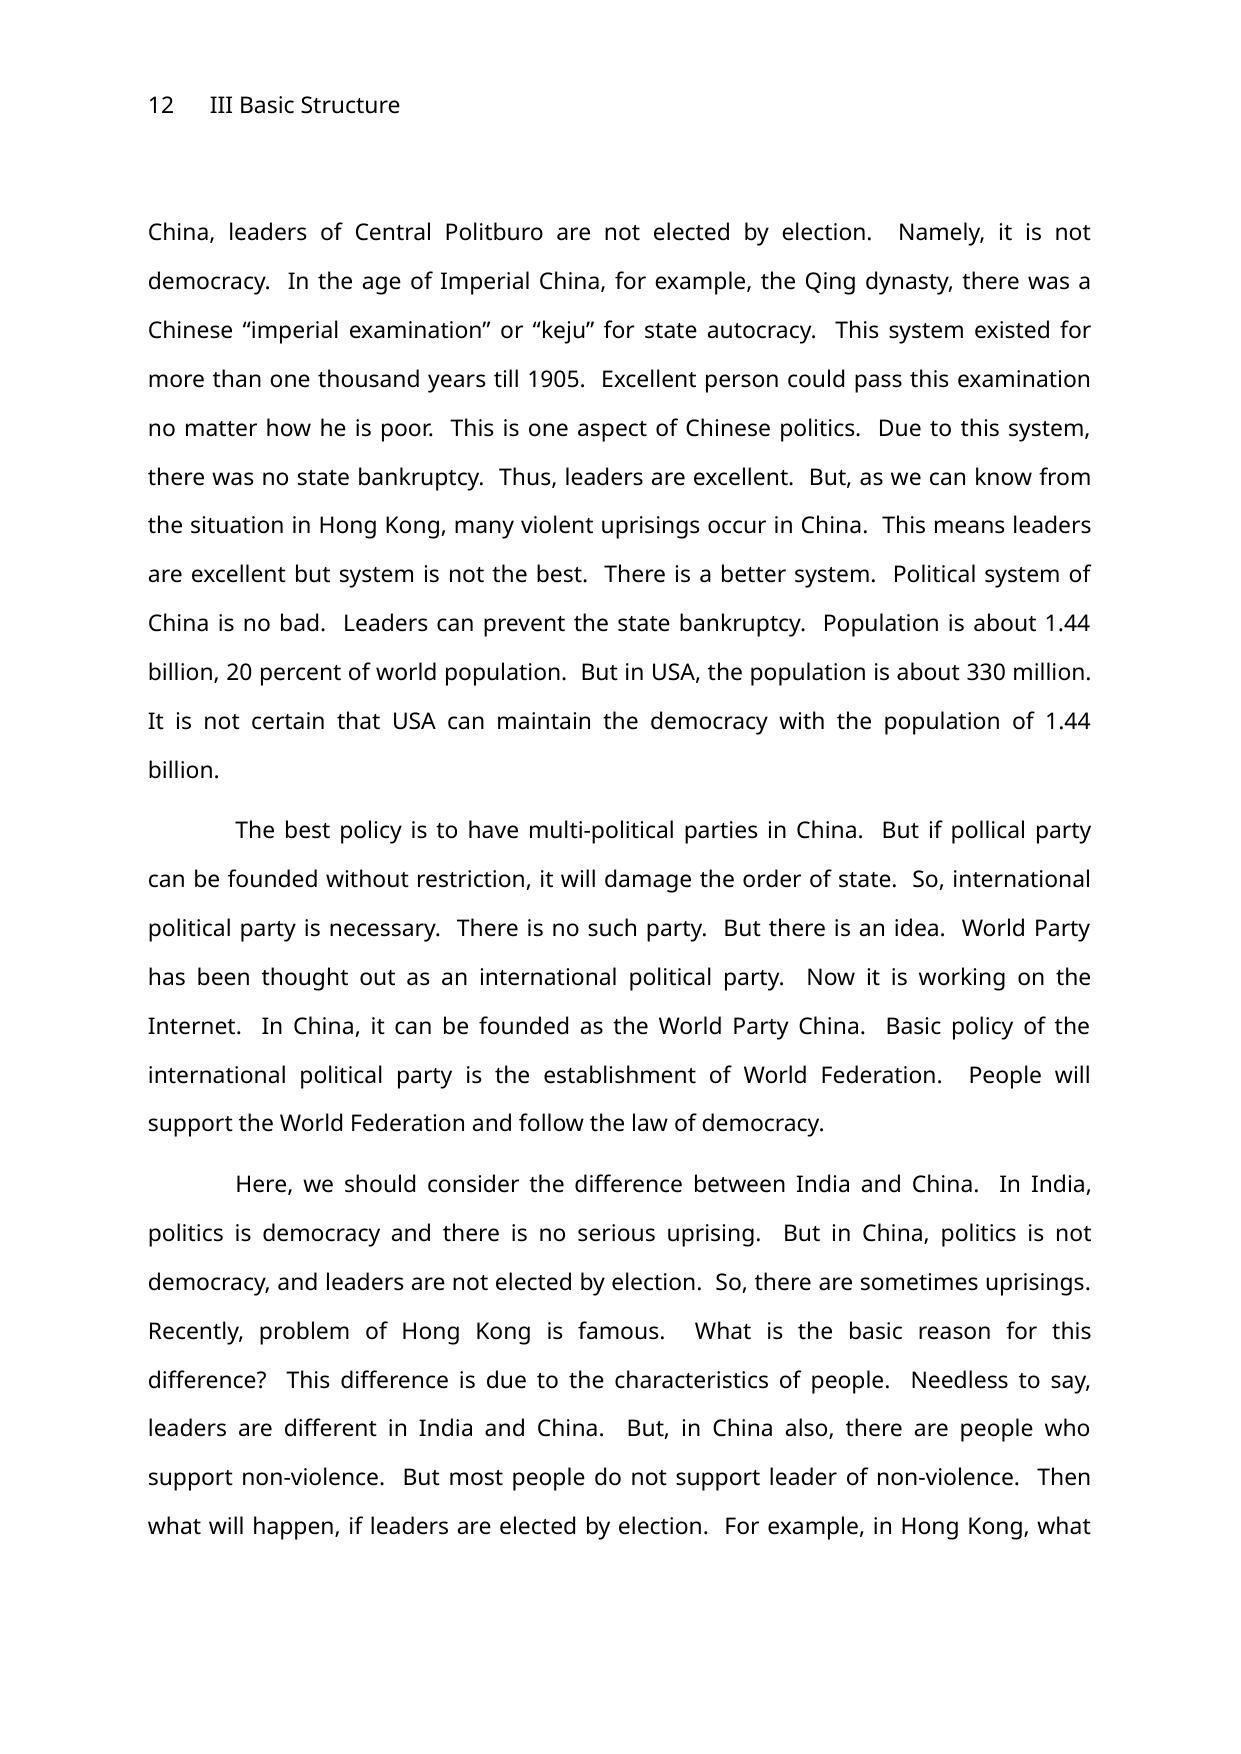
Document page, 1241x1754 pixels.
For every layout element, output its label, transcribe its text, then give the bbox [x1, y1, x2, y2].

text The best policy is to have multi-political parties in China. But if pollical party can be founded without restriction, it will damage the order of state. So, international political party is necessary. There is no such party. But there is an idea. World Party has been thought out as an international political party. Now it is working on the Internet. In China, it can be founded as the World Party China. Basic policy of the international political party is the establishment of World Federation. People will support the World Federation and follow the law of democracy. [148, 814, 1092, 1139]
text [148, 216, 1092, 786]
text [148, 1167, 1092, 1542]
